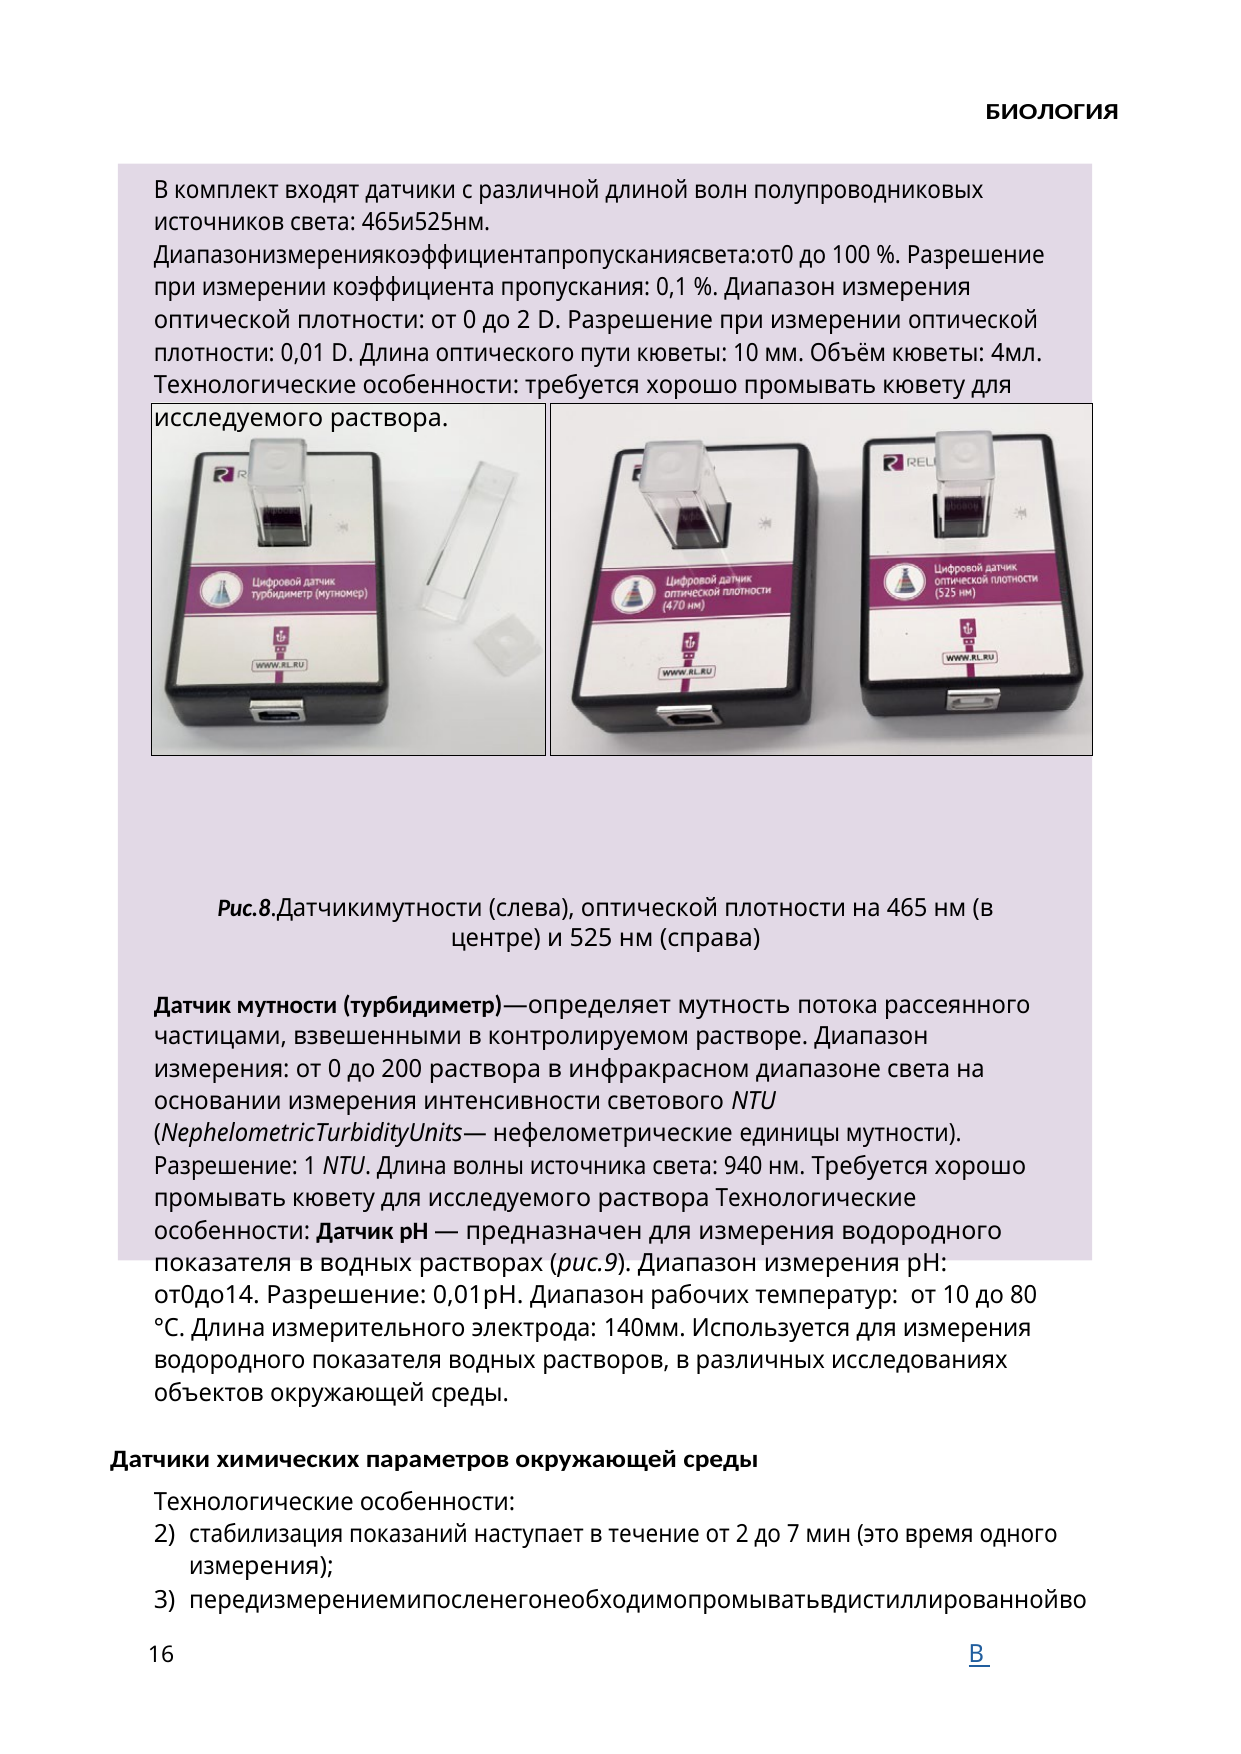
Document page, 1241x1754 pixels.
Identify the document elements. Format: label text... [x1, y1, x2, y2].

text Датчик мутности (турбидиметр)―определяет мутность потока рассеянного частицами, взвешенными в контролируемом растворе. Диапазон измерения: от 0 до 200 раствора в инфракрасном диапазоне света на основании измерения интенсивности светового NTU (NephelometricTurbidityUnits— нефелометрические единицы мутности). Разрешение: 1 NTU. Длина волны источника света: 940 нм. Требуется хорошо промывать кювету для исследуемого раствора Технологические особенности: Датчик рН ― предназначен для измерения водородного показателя в водных растворах (рис.9). Диапазон измерения рН: от0до14. Разрешение: 0,01pH. Диапазон рабочих температур: от 10 до 80 °С. Длина измерительного электрода: 140мм. Используется для измерения водородного показателя водных растворов, в различных исследованиях объектов окружающей среды. [153, 987, 1057, 1408]
picture [152, 404, 545, 755]
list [153, 1582, 1093, 1614]
text В комплект входят датчики с различной длиной волн полупроводниковых источников света: 465и525нм. Диапазонизмерениякоэффициентапропусканиясвета:от0 до 100 %. Разрешение при измерении коэффициента пропускания: 0,1 %. Диапазон измерения оптической плотности: от 0 до 2 D. Разрешение при измерении оптической плотности: 0,01 D. Длина оптического пути кюветы: 10 мм. Объём кюветы: 4мл. Технологические особенности: требуется хорошо промывать кювету для исследуемого раствора. [153, 172, 1057, 434]
subtitle Датчики химических параметров окружающей среды [110, 1444, 1101, 1473]
text Рис.8.Датчикимутности (слева), оптической плотности на 465 нм (в центре) и 525 нм (справа) [185, 892, 1026, 954]
list стабилизация показаний наступает в течение от 2 до 7 мин (это время одного измерения); [153, 1517, 1093, 1582]
text Технологические особенности: [153, 1487, 1134, 1516]
picture [551, 404, 1092, 755]
